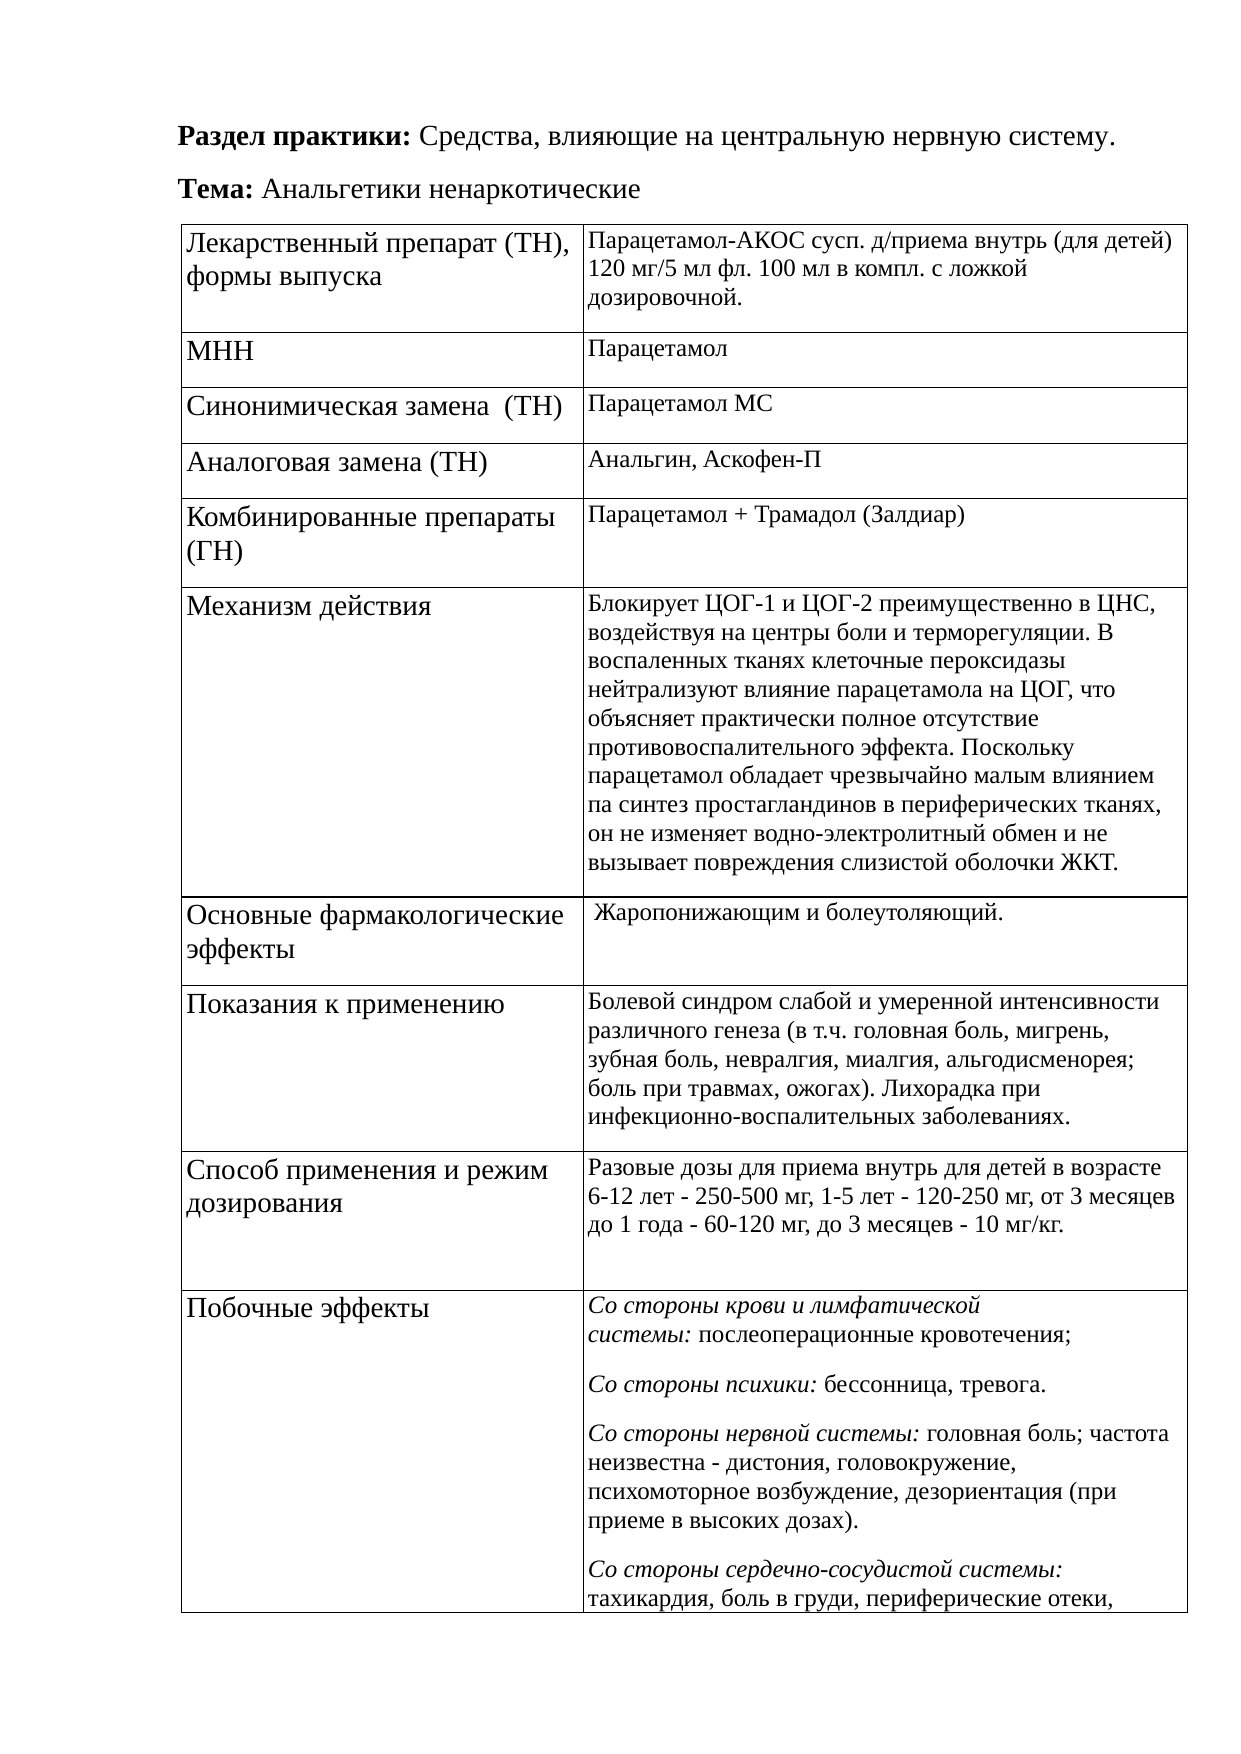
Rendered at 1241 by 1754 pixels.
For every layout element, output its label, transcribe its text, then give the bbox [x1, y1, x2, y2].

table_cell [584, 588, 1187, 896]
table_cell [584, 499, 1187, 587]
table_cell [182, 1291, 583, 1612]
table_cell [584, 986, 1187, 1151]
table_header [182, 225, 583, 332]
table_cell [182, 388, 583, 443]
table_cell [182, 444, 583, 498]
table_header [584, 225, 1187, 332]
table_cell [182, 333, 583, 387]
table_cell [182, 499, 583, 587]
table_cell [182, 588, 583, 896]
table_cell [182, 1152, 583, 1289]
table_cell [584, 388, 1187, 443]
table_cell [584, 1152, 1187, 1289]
text Раздел практики: Средства, влияющие на центральную нервную систему. [177, 118, 1152, 152]
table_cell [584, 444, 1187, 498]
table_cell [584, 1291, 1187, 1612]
text Тема: Анальгетики ненаркотические [177, 171, 1152, 204]
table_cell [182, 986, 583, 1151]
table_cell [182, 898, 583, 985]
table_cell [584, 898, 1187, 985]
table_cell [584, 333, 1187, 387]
